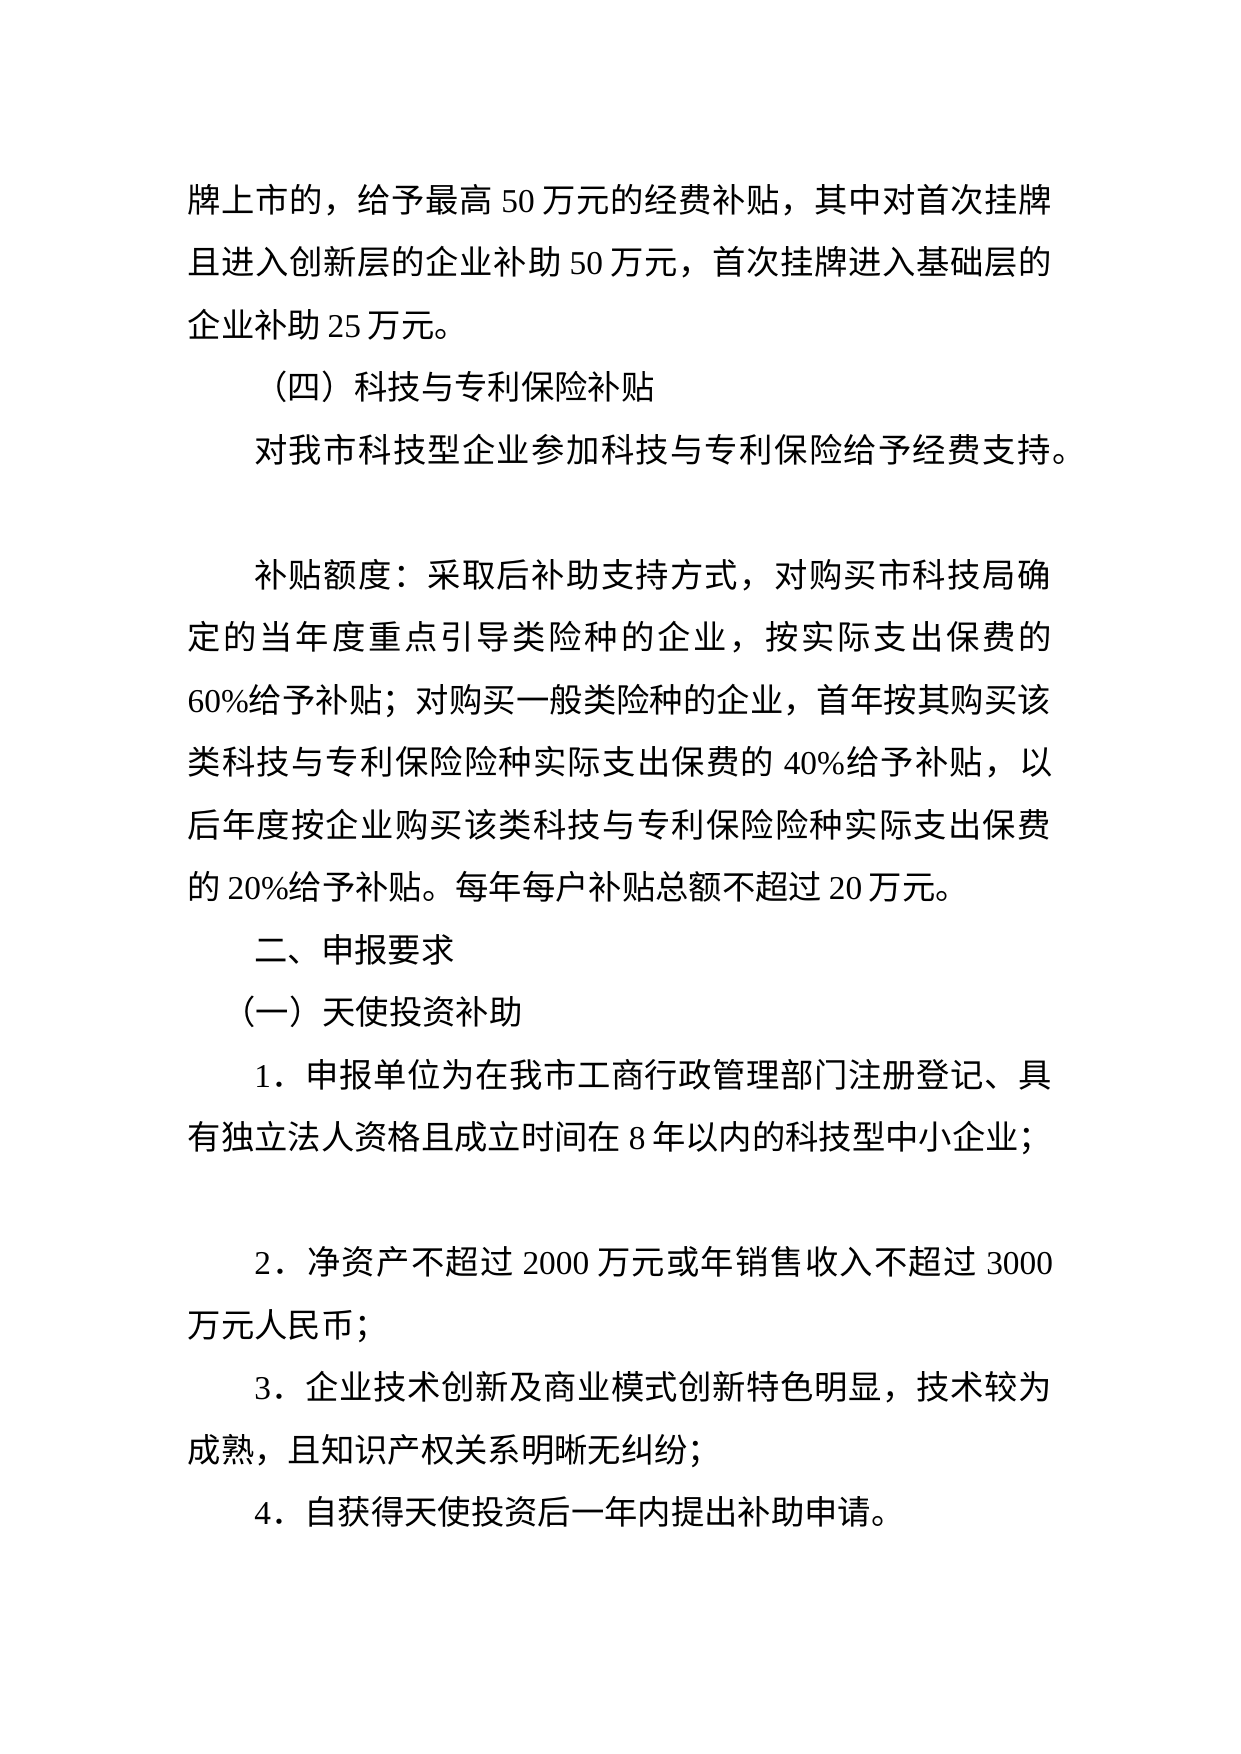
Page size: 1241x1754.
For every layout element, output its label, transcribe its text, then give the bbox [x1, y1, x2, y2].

text 1．申报单位为在我市工商行政管理部门注册登记、具有独立法人资格且成立时间在8年以内的科技型中小企业； [187, 1037, 1053, 1224]
text 4．自获得天使投资后一年内提出补助申请。 [187, 1474, 1053, 1537]
text 2．净资产不超过2000万元或年销售收入不超过3000万元人民币； [187, 1224, 1053, 1349]
list 申报要求 [187, 912, 1053, 974]
text （一）天使投资补助 [187, 974, 1053, 1037]
text （四）科技与专利保险补贴 [187, 349, 1053, 412]
text 3．企业技术创新及商业模式创新特色明显，技术较为成熟，且知识产权关系明晰无纠纷； [187, 1349, 1053, 1474]
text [187, 162, 1053, 349]
text 补贴额度：采取后补助支持方式，对购买市科技局确定的当年度重点引导类险种的企业，按实际支出保费的60%给予补贴；对购买一般类险种的企业，首年按其购买该类科技与专利保险险种实际支出保费的40%给予补贴，以后年度按企业购买该类科技与专利保险险种实际支出保费的20%给予补贴。每年每户补贴总额不超过20万元。 [187, 537, 1053, 912]
text 对我市科技型企业参加科技与专利保险给予经费支持。 [187, 412, 1053, 537]
